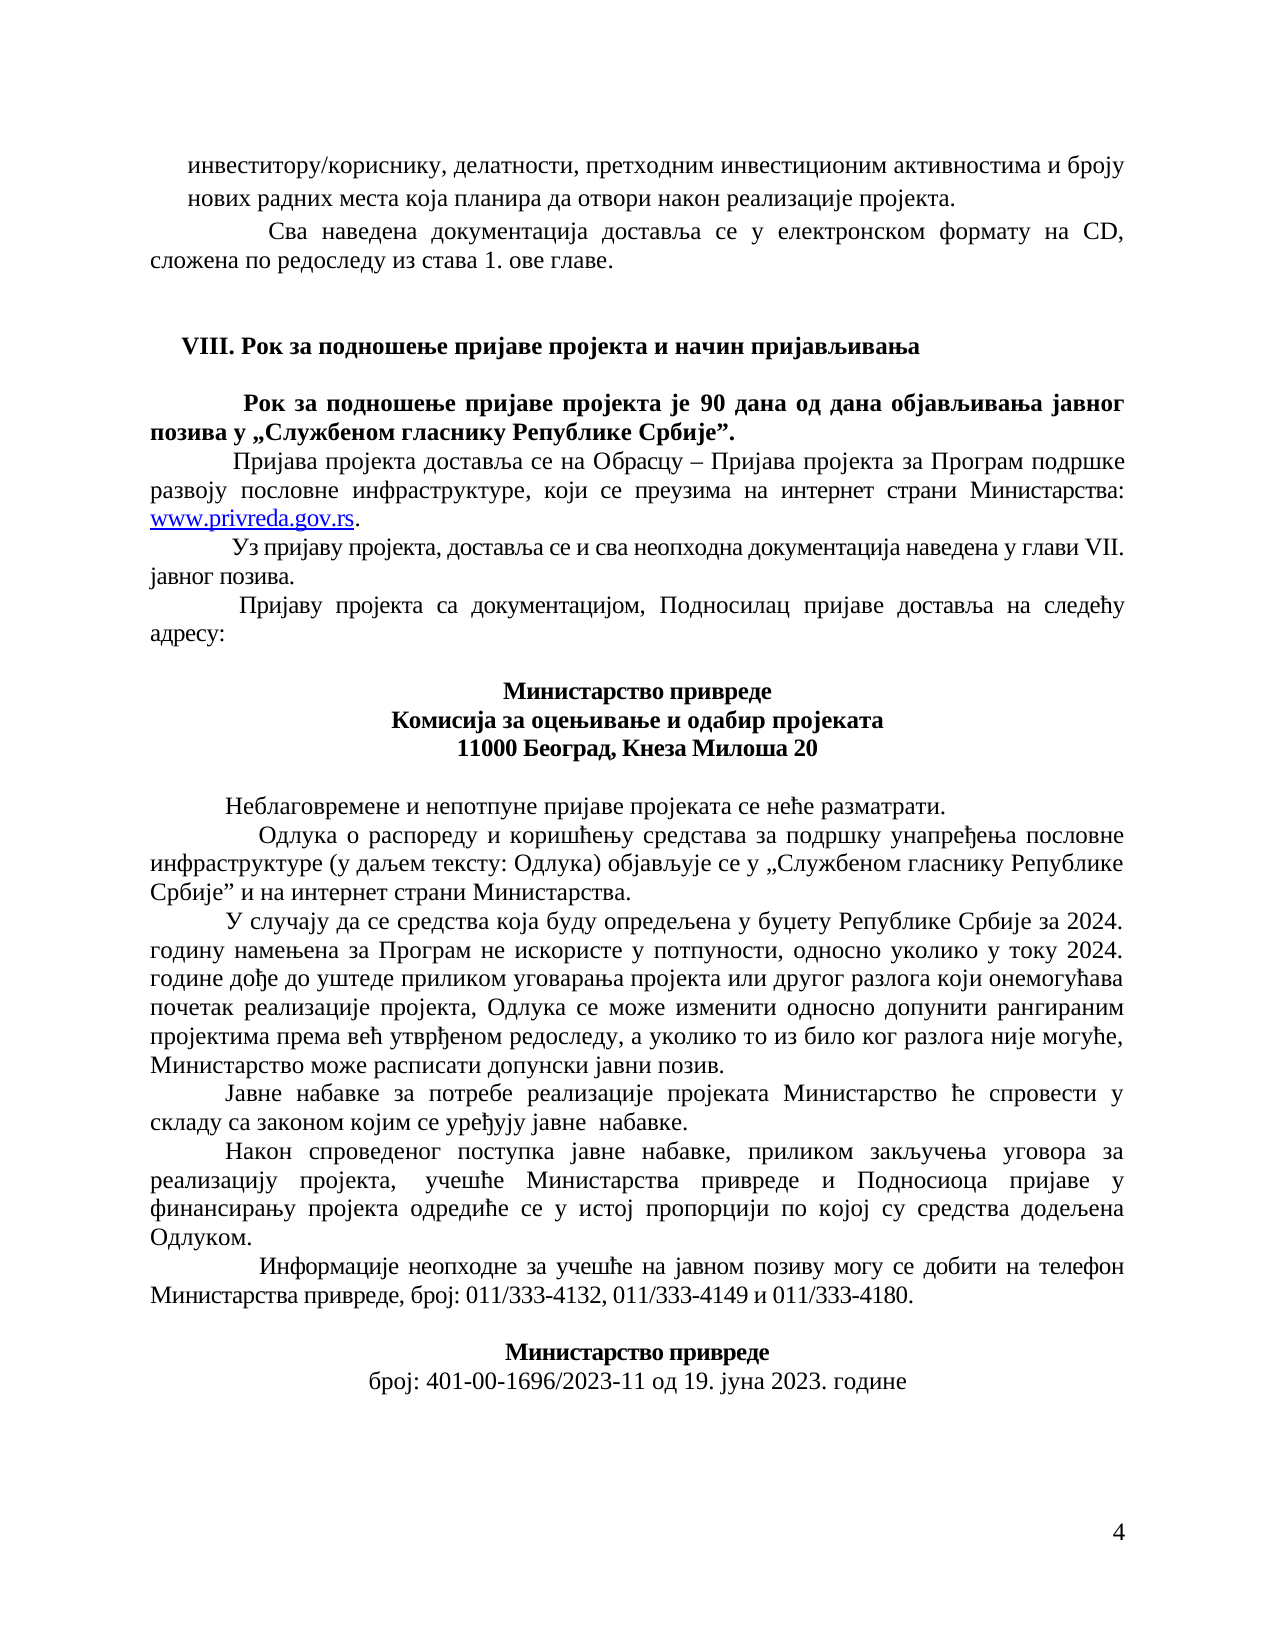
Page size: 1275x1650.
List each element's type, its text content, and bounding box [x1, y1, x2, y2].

text Након спроведеног поступка јавне набавке, приликом закључења уговора за реализацију пројекта, учешће Министарства привреде и Подносиоца пријаве у финансирању пројекта одредиће се у истој пропорцији по којој су средства додељена Одлуком. [150, 1136, 1125, 1251]
text Сва наведена документација доставља се у електронском формату на CD, сложена по редоследу из става 1. ове главе. [150, 216, 1125, 273]
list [150, 150, 1125, 212]
text Информације неопходне за учешће на јавном позиву могу се добити на телефон Министарства привреде, број: 011/333-4132, 011/333-4149 и 011/333-4180. [150, 1251, 1125, 1308]
text Одлука о распореду и коришћењу средстава за подршку унапређења пословне инфраструктуре (у даљем тексту: Одлука) објављује се у „Службеном гласнику Републике Србије” и на интернет страни Министарства. [150, 820, 1125, 906]
text Пријаву пројекта са документацијом, Подносилац пријаве доставља на следећу адресу: [150, 590, 1125, 647]
text Неблаговремене и непотпуне пријаве пројеката се неће разматрати. [150, 791, 1125, 820]
text Рок за подношење пријаве пројекта је 90 дана од дана објављивања јавног позива у „Службеном гласнику Републике Србије”. [150, 388, 1125, 446]
text У случају да се средства која буду опредељена у буџету Републике Србије за 2024. годину намењена за Програм не искористе у потпуности, односно уколико у току 2024. године дође до уштеде приликом уговарања пројекта или другог разлога који онемогућава почетак реализације пројекта, Одлука се може изменити односно допунити рангираним пројектима према већ утврђеном редоследу, а уколико то из било ког разлога није могуће, Министарство може расписати допунски јавни позив. [150, 906, 1125, 1078]
text Министарство привреде [150, 1337, 1125, 1366]
text Министарство привреде [150, 676, 1125, 705]
text број: 401-00-1696/2023-11 од 19. јуна 2023. године [150, 1366, 1125, 1395]
text 11000 Београд, Кнеза Милоша 20 [150, 733, 1125, 762]
text Јавне набавке за потребе реализације пројеката Министарство ће спровести у складу са законом којим се уређују јавне набавке. [150, 1078, 1125, 1136]
text Пријава пројекта доставља се на Обрасцу – Пријава пројекта за Програм подршке развоју пословне инфраструктуре, који се преузима на интернет страни Министарства: www.privreda.gov.rs. [150, 446, 1125, 532]
text VIII. Рок за подношење пријаве пројекта и начин пријављивања [150, 331, 1125, 360]
text Комисија за оцењивање и одабир пројеката [150, 705, 1125, 733]
text Уз пријаву пројекта, доставља се и сва неопходна документација наведена у глави VII. јавног позива. [150, 532, 1125, 590]
